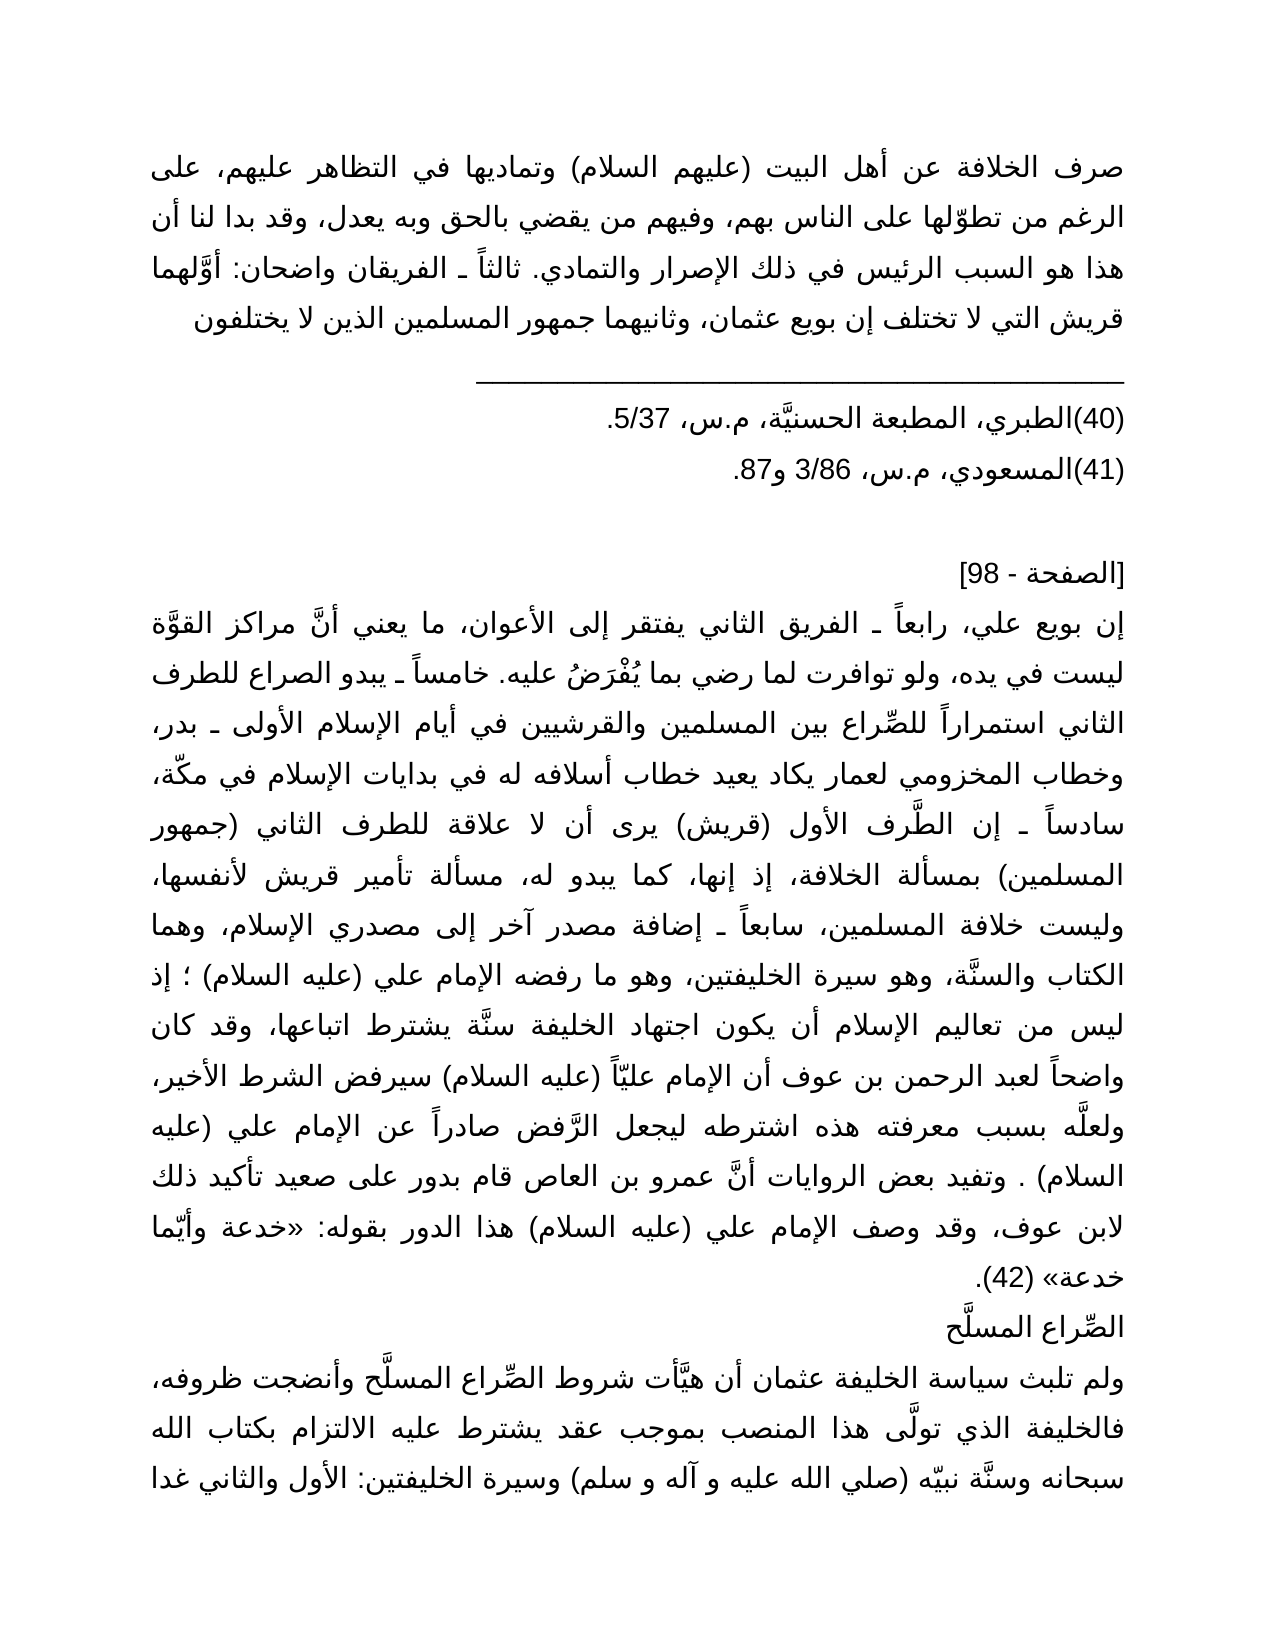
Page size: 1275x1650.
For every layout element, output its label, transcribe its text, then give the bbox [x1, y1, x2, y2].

text ________________________________________ [150, 351, 1125, 385]
text إن بويع علي، رابعاً ـ الفريق الثاني يفتقر إلى الأعوان، ما يعني أنَّ مراكز القوَّة ليست في يده، ولو توافرت لما رضي بما يُفْرَضُ عليه. خامساً ـ يبدو الصراع للطرف الثاني استمراراً للصِّراع بين المسلمين والقرشيين في أيام الإسلام الأولى ـ بدر، وخطاب المخزومي لعمار يكاد يعيد خطاب أسلافه له في بدايات الإسلام في مكّة، سادساً ـ إن الطَّرف الأول (قريش) يرى أن لا علاقة للطرف الثاني (جمهور المسلمين) بمسألة الخلافة، إذ إنها، كما يبدو له، مسألة تأمير قريش لأنفسها، وليست خلافة المسلمين، سابعاً ـ إضافة مصدر آخر إلى مصدري الإسلام، وهما الكتاب والسنَّة، وهو سيرة الخليفتين، وهو ما رفضه الإمام علي (عليه السلام) ؛ إذ ليس من تعاليم الإسلام أن يكون اجتهاد الخليفة سنَّة يشترط اتباعها، وقد كان واضحاً لعبد الرحمن بن عوف أن الإمام عليّاً (عليه السلام) سيرفض الشرط الأخير، ولعلَّه بسبب معرفته هذه اشترطه ليجعل الرَّفض صادراً عن الإمام علي (عليه السلام) . وتفيد بعض الروايات أنَّ عمرو بن العاص قام بدور على صعيد تأكيد ذلك لابن عوف، وقد وصف الإمام علي (عليه السلام) هذا الدور بقوله: «خدعة وأيّما خدعة» (42). [150, 606, 1125, 1293]
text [150, 1361, 1125, 1495]
text (41)المسعودي، م.س، 3/86 و87. [150, 452, 1125, 485]
text الصِّراع المسلَّح [150, 1310, 1125, 1344]
text (40)الطبري، المطبعة الحسنيَّة، م.س، 5/37. [150, 402, 1125, 435]
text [150, 150, 1125, 334]
text [الصفحة - 98] [150, 556, 1125, 589]
